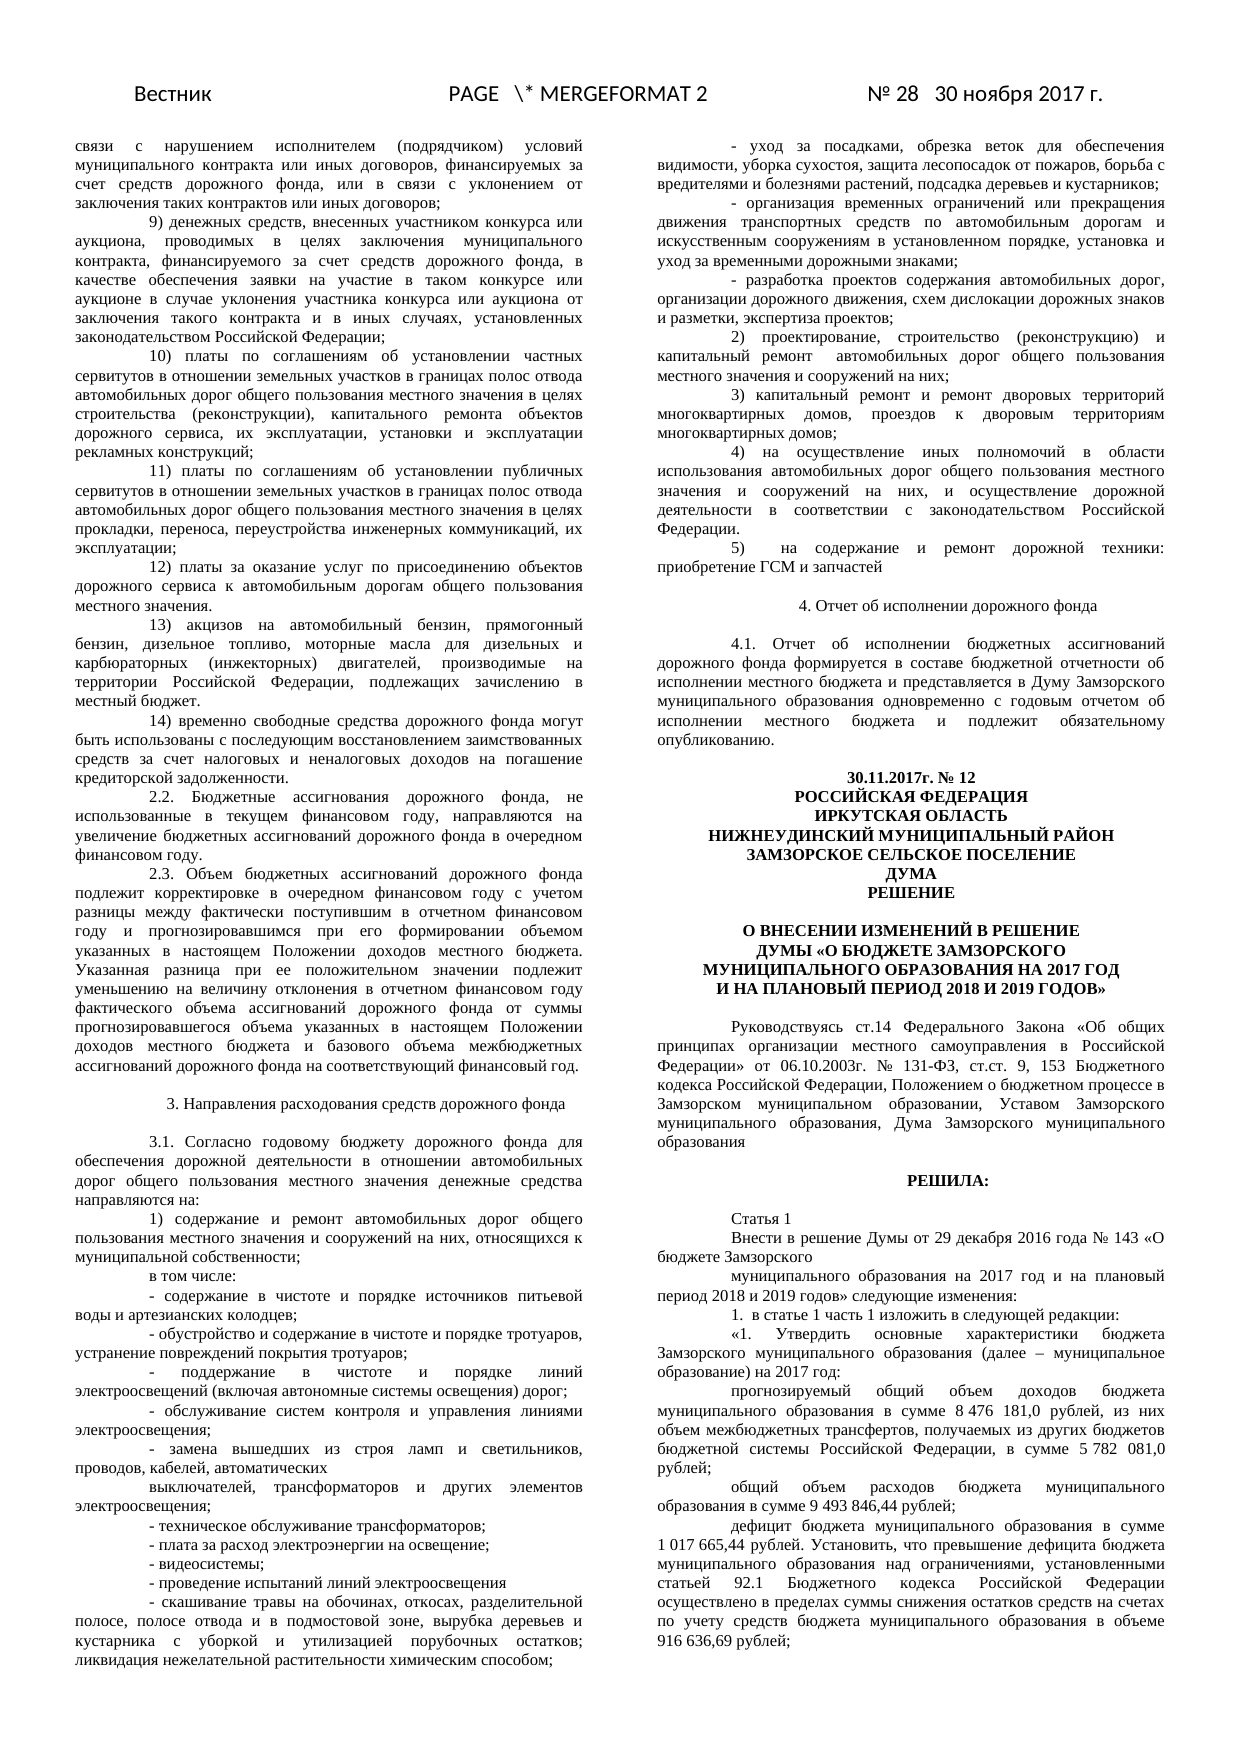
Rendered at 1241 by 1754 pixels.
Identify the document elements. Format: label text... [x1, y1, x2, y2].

text 3. Направления расходования средств дорожного фонда [75, 1094, 583, 1113]
text ДУМЫ «О БЮДЖЕТЕ ЗАМЗОРСКОГО [657, 940, 1165, 959]
text 4) на осуществление иных полномочий в области использования автомобильных дорог общего пользования местного значения и сооружений на них, и осуществление дорожной деятельности в соответствии с законодательством Российской Федерации. [657, 442, 1165, 538]
text РЕШЕНИЕ [657, 883, 1165, 902]
text 30.11.2017г. № 12 [657, 768, 1165, 787]
text О ВНЕСЕНИИ ИЗМЕНЕНИЙ В РЕШЕНИЕ [657, 921, 1165, 940]
text 1) содержание и ремонт автомобильных дорог общего пользования местного значения и сооружений на них, относящихся к муниципальной собственности; [75, 1209, 583, 1266]
text - обустройство и содержание в чистоте и порядке тротуаров, устранение повреждений покрытия тротуаров; [75, 1324, 583, 1362]
text 1. в статье 1 часть 1 изложить в следующей редакции: [657, 1304, 1165, 1324]
text Внести в решение Думы от 29 декабря 2016 года № 143 «О бюджете Замзорского [657, 1228, 1165, 1266]
text - обслуживание систем контроля и управления линиями электроосвещения; [75, 1400, 583, 1439]
text Статья 1 [657, 1209, 1165, 1228]
text выключателей, трансформаторов и других элементов электроосвещения; [75, 1477, 583, 1515]
text общий объем расходов бюджета муниципального образования в сумме 9 493 846,44 рублей; [657, 1477, 1165, 1515]
text - содержание в чистоте и порядке источников питьевой воды и артезианских колодцев; [75, 1285, 583, 1324]
text МУНИЦИПАЛЬНОГО ОБРАЗОВАНИЯ НА 2017 ГОД [657, 959, 1165, 979]
text «1. Утвердить основные характеристики бюджета Замзорского муниципального образования (далее – муниципальное образование) на 2017 год: [657, 1324, 1165, 1381]
text ДУМА [657, 864, 1165, 883]
text - видеосистемы; [75, 1554, 583, 1573]
text - скашивание травы на обочинах, откосах, разделительной полосе, полосе отвода и в подмостовой зоне, вырубка деревьев и кустарника с уборкой и утилизацией порубочных остатков; ликвидация нежелательной растительности химическим способом; [75, 1592, 583, 1669]
text - поддержание в чистоте и порядке линий электроосвещений (включая автономные системы освещения) дорог; [75, 1362, 583, 1400]
text НИЖНЕУДИНСКИЙ МУНИЦИПАЛЬНЫЙ РАЙОН [657, 825, 1165, 844]
text ИРКУТСКАЯ ОБЛАСТЬ [657, 806, 1165, 825]
text 10) платы по соглашениям об установлении частных сервитутов в отношении земельных участков в границах полос отвода автомобильных дорог общего пользования местного значения в целях строительства (реконструкции), капитального ремонта объектов дорожного сервиса, их эксплуатации, установки и эксплуатации рекламных конструкций; [75, 346, 583, 461]
text - проведение испытаний линий электроосвещения [75, 1573, 583, 1592]
text РЕШИЛА: [657, 1170, 1165, 1189]
text 2) проектирование, строительство (реконструкцию) и капитальный ремонт автомобильных дорог общего пользования местного значения и сооружений на них; [657, 327, 1165, 384]
text 4.1. Отчет об исполнении бюджетных ассигнований дорожного фонда формируется в составе бюджетной отчетности об исполнении местного бюджета и представляется в Думу Замзорского муниципального образования одновременно с годовым отчетом об исполнении местного бюджета и подлежит обязательному опубликованию. [657, 634, 1165, 749]
text - разработка проектов содержания автомобильных дорог, организации дорожного движения, схем дислокации дорожных знаков и разметки, экспертиза проектов; [657, 269, 1165, 327]
text - плата за расход электроэнергии на освещение; [75, 1534, 583, 1554]
text 4. Отчет об исполнении дорожного фонда [657, 595, 1165, 614]
text РОССИЙСКАЯ ФЕДЕРАЦИЯ [657, 787, 1165, 806]
text дефицит бюджета муниципального образования в сумме 1 017 665,44 рублей. Установить, что превышение дефицита бюджета муниципального образования над ограничениями, установленными статьей 92.1 Бюджетного кодекса Российской Федерации осуществлено в пределах суммы снижения остатков средств на счетах по учету средств бюджета муниципального образования в объеме 916 636,69 рублей; [657, 1515, 1165, 1649]
text 3.1. Согласно годовому бюджету дорожного фонда для обеспечения дорожной деятельности в отношении автомобильных дорог общего пользования местного значения денежные средства направляются на: [75, 1132, 583, 1209]
text прогнозируемый общий объем доходов бюджета муниципального образования в сумме 8 476 181,0 рублей, из них объем межбюджетных трансфертов, получаемых из других бюджетов бюджетной системы Российской Федерации, в сумме 5 782 081,0 рублей; [657, 1381, 1165, 1477]
text - замена вышедших из строя ламп и светильников, проводов, кабелей, автоматических [75, 1439, 583, 1477]
text в том числе: [75, 1266, 583, 1285]
text муниципального образования на 2017 год и на плановый период 2018 и 2019 годов» следующие изменения: [657, 1266, 1165, 1304]
text ЗАМЗОРСКОЕ СЕЛЬСКОЕ ПОСЕЛЕНИЕ [657, 844, 1165, 864]
text 13) акцизов на автомобильный бензин, прямогонный бензин, дизельное топливо, моторные масла для дизельных и карбюраторных (инжекторных) двигателей, производимые на территории Российской Федерации, подлежащих зачислению в местный бюджет. [75, 614, 583, 710]
text 11) платы по соглашениям об установлении публичных сервитутов в отношении земельных участков в границах полос отвода автомобильных дорог общего пользования местного значения в целях прокладки, переноса, переустройства инженерных коммуникаций, их эксплуатации; [75, 461, 583, 557]
text 14) временно свободные средства дорожного фонда могут быть использованы с последующим восстановлением заимствованных средств за счет налоговых и неналоговых доходов на погашение кредиторской задолженности. [75, 710, 583, 787]
text - техническое обслуживание трансформаторов; [75, 1515, 583, 1534]
text 12) платы за оказание услуг по присоединению объектов дорожного сервиса к автомобильным дорогам общего пользования местного значения. [75, 557, 583, 614]
text И НА ПЛАНОВЫЙ ПЕРИОД 2018 И 2019 ГОДОВ» [657, 979, 1165, 998]
text - организация временных ограничений или прекращения движения транспортных средств по автомобильным дорогам и искусственным сооружениям в установленном порядке, установка и уход за временными дорожными знаками; [657, 193, 1165, 269]
text 2.2. Бюджетные ассигнования дорожного фонда, не использованные в текущем финансовом году, направляются на увеличение бюджетных ассигнований дорожного фонда в очередном финансовом году. [75, 787, 583, 864]
text Руководствуясь ст.14 Федерального Закона «Об общих принципах организации местного самоуправления в Российской Федерации» от 06.10.2003г. № 131-ФЗ, ст.ст. 9, 153 Бюджетного кодекса Российской Федерации, Положением о бюджетном процессе в Замзорском муниципальном образовании, Уставом Замзорского муниципального образования, Дума Замзорского муниципального образования [657, 1017, 1165, 1151]
text 5) на содержание и ремонт дорожной техники: приобретение ГСМ и запчастей [657, 538, 1165, 576]
text 2.3. Объем бюджетных ассигнований дорожного фонда подлежит корректировке в очередном финансовом году с учетом разницы между фактически поступившим в отчетном финансовом году и прогнозировавшимся при его формировании объемом указанных в настоящем Положении доходов местного бюджета. Указанная разница при ее положительном значении подлежит уменьшению на величину отклонения в отчетном финансовом году фактического объема ассигнований дорожного фонда от суммы прогнозировавшегося объема указанных в настоящем Положении доходов местного бюджета и базового объема межбюджетных ассигнований дорожного фонда на соответствующий финансовый год. [75, 864, 583, 1074]
text 3) капитальный ремонт и ремонт дворовых территорий многоквартирных домов, проездов к дворовым территориям многоквартирных домов; [657, 384, 1165, 442]
text - уход за посадками, обрезка веток для обеспечения видимости, уборка сухостоя, защита лесопосадок от пожаров, борьба с вредителями и болезнями растений, подсадка деревьев и кустарников; [657, 135, 1165, 193]
text 9) денежных средств, внесенных участником конкурса или аукциона, проводимых в целях заключения муниципального контракта, финансируемого за счет средств дорожного фонда, в качестве обеспечения заявки на участие в таком конкурсе или аукционе в случае уклонения участника конкурса или аукциона от заключения такого контракта и в иных случаях, установленных законодательством Российской Федерации; [75, 212, 583, 346]
